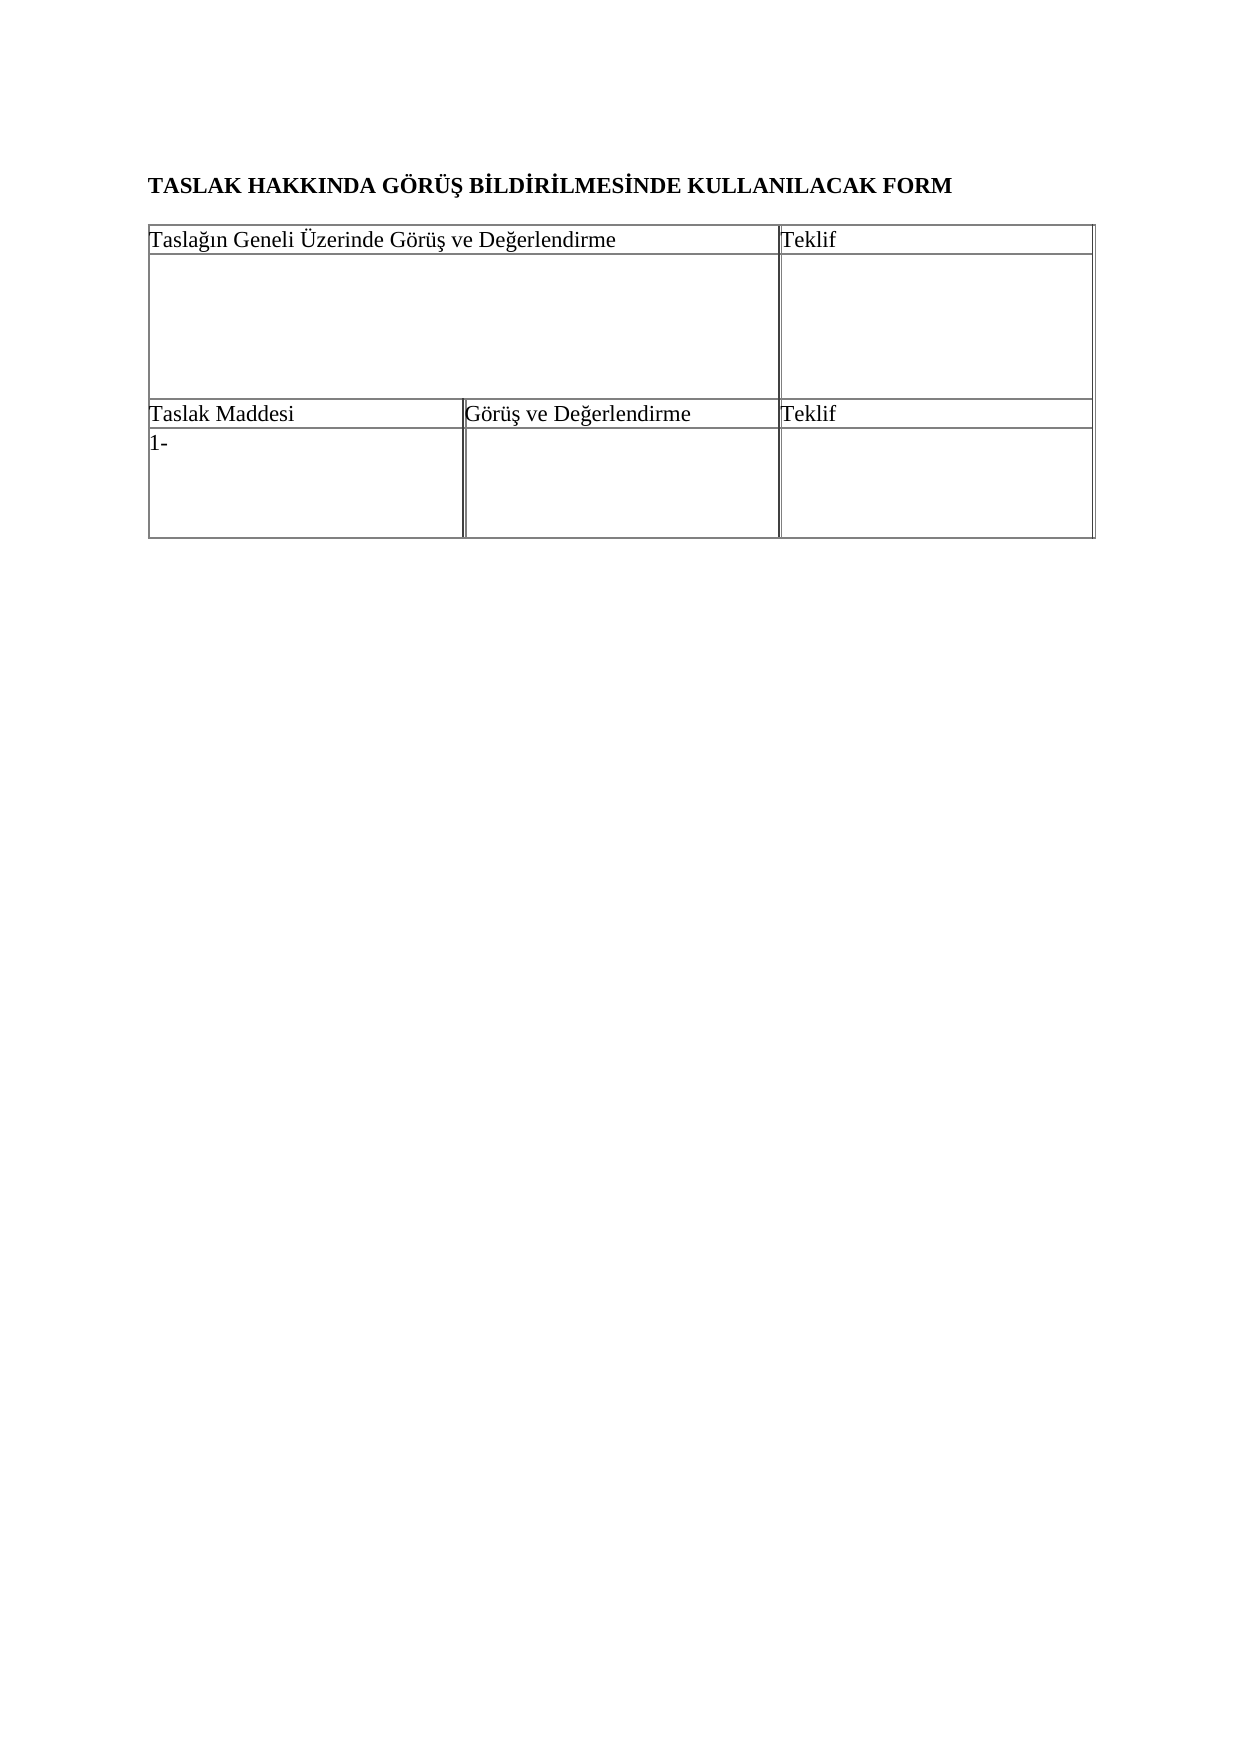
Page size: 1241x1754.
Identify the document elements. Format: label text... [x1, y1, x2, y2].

table_cell [467, 429, 778, 537]
table_cell [782, 255, 1092, 398]
table_cell [150, 255, 778, 398]
table_cell [782, 429, 1092, 537]
text TASLAK HAKKINDA GÖRÜŞ BİLDİRİLMESİNDE KULLANILACAK FORM [148, 173, 1093, 199]
table_cell 1- [150, 429, 462, 537]
table_cell Taslak Maddesi [150, 400, 462, 427]
table_cell Görüş ve Değerlendirme [467, 400, 778, 427]
table_cell Teklif [782, 400, 1092, 427]
table_header Taslağın Geneli Üzerinde Görüş ve Değerlendirme [150, 226, 778, 252]
table_header Teklif [782, 226, 1092, 252]
